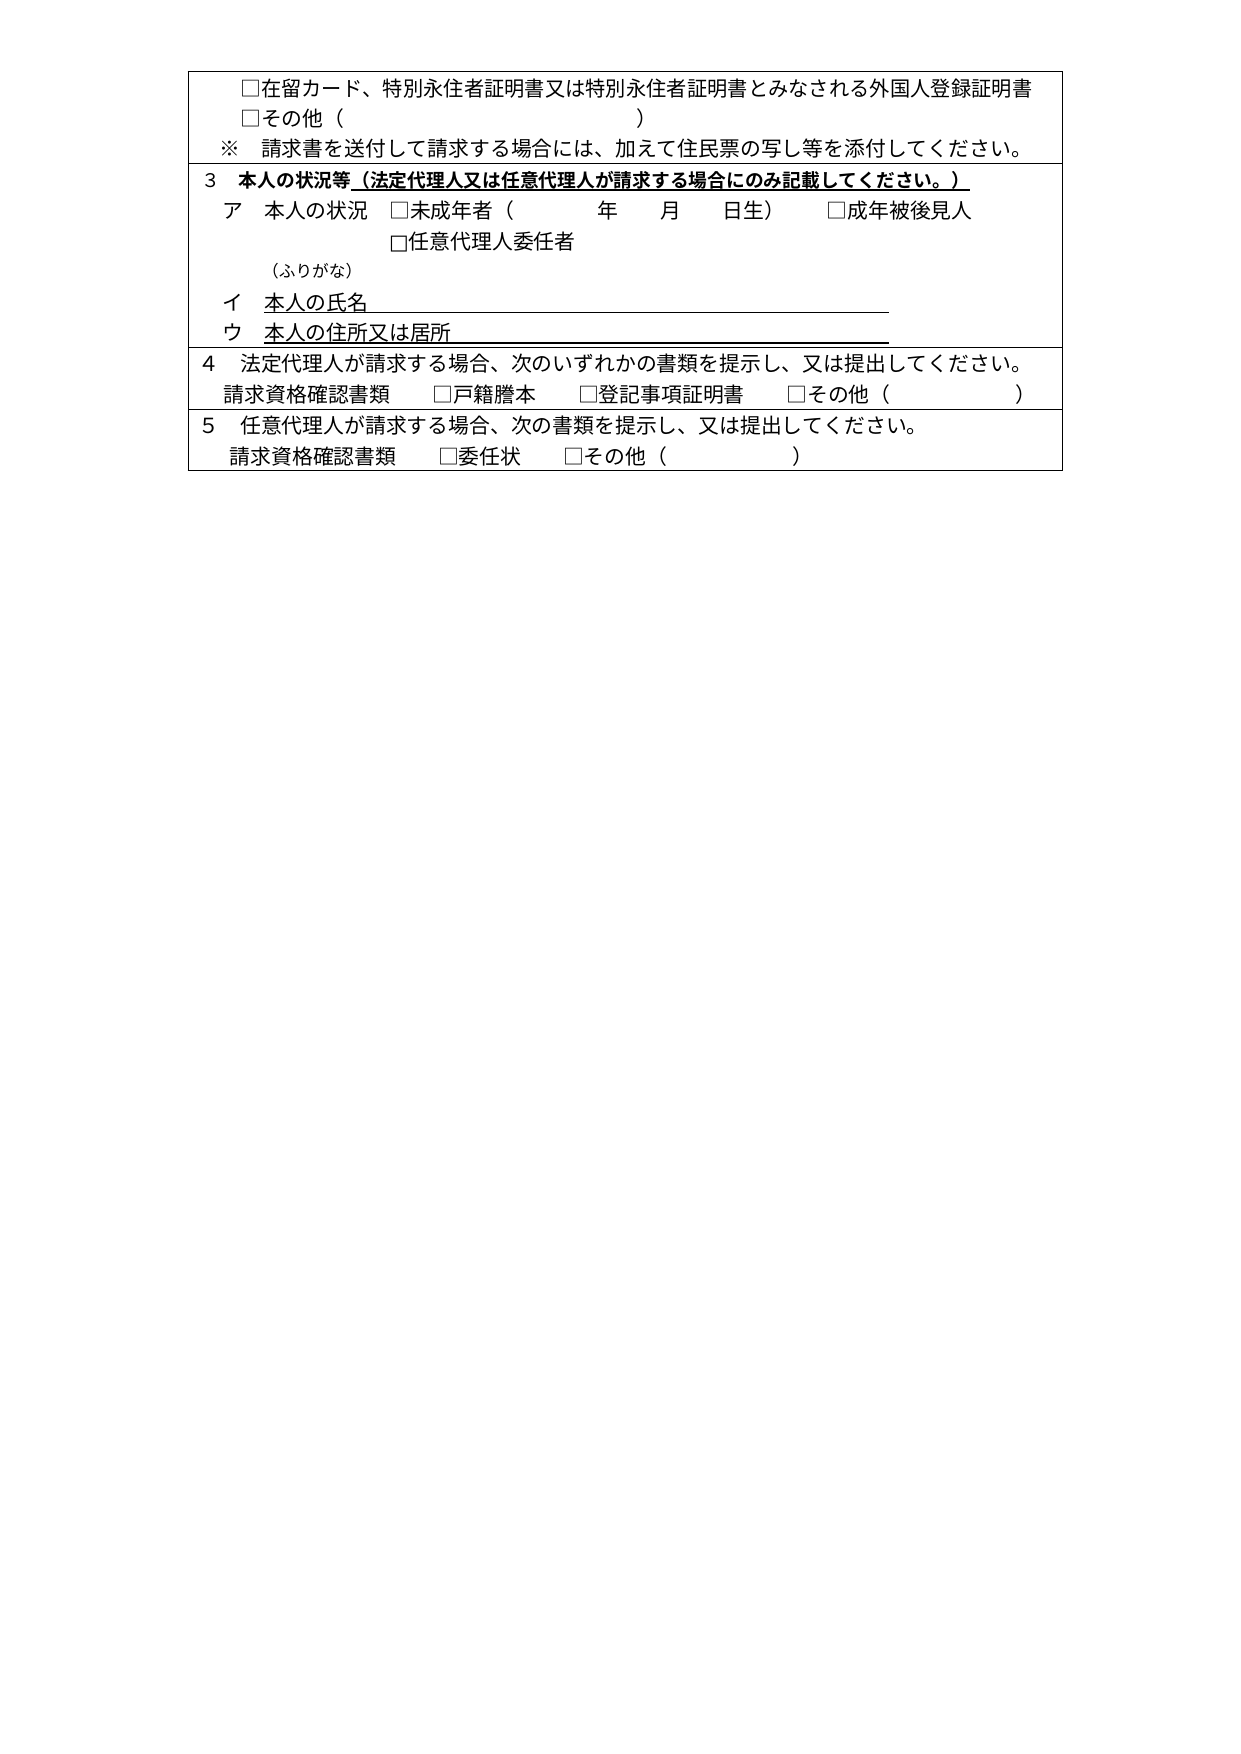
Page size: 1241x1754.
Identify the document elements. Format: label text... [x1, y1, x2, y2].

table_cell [189, 72, 1062, 163]
table_cell ４ 法定代理人が請求する場合、次のいずれかの書類を提示し、又は提出してください。 請求資格確認書類 □戸籍謄本 □登記事項証明書 □その他（ ） [189, 348, 1062, 408]
table_cell ５ 任意代理人が請求する場合、次の書類を提示し、又は提出してください。 請求資格確認書類 □委任状 □その他（ ） [189, 410, 1062, 470]
table_cell ３ 本人の状況等（法定代理人又は任意代理人が請求する場合にのみ記載してください。） ア 本人の状況 □未成年者（ 年 月 日生） □成年被後見人 □任意代理人委任者 （ふりがな） イ 本人の氏名 ウ 本人の住所又は居所 [189, 164, 1062, 347]
